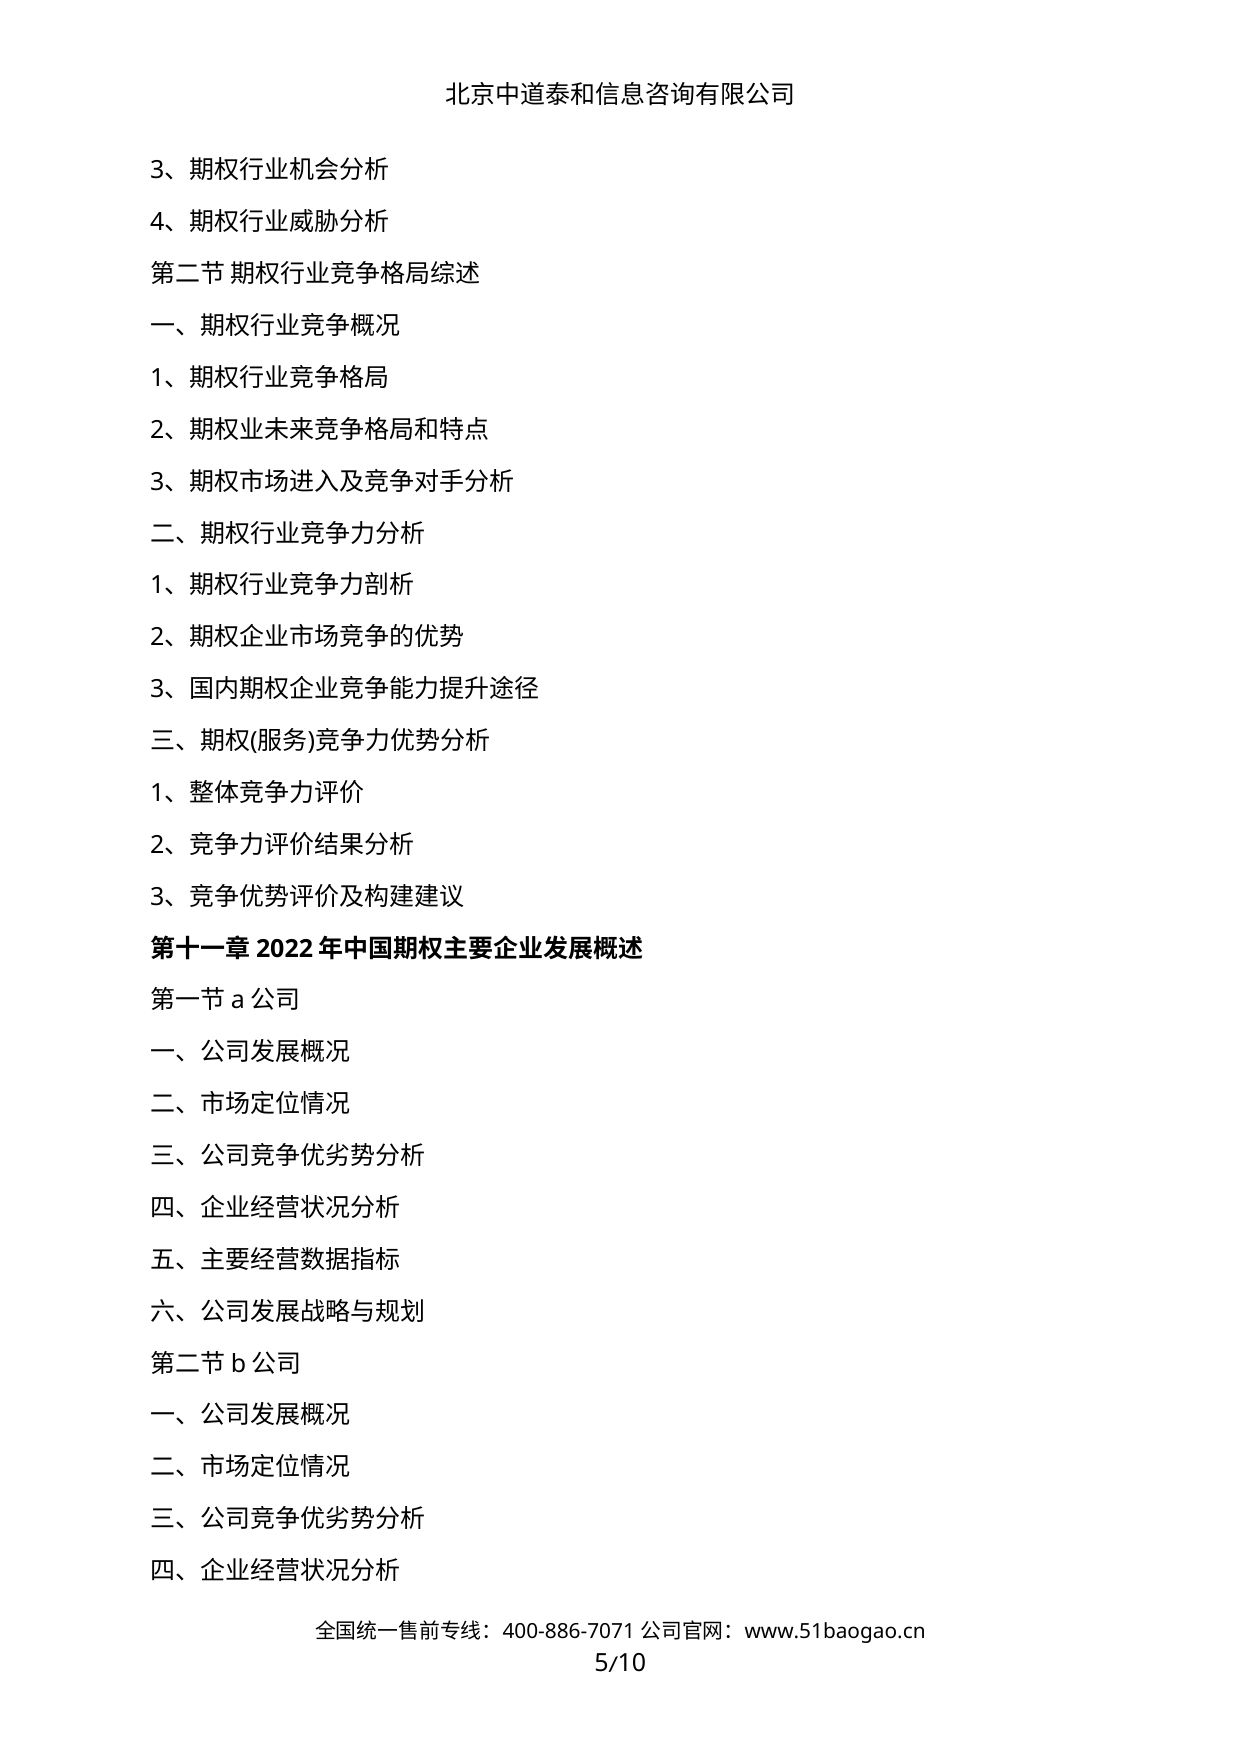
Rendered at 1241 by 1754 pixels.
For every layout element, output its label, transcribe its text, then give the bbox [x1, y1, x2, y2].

text 1、期权行业竞争力剖析 [150, 565, 1090, 601]
text 六、公司发展战略与规划 [150, 1291, 1090, 1327]
text 二、期权行业竞争力分析 [150, 513, 1090, 549]
text 4、期权行业威胁分析 [150, 202, 1090, 238]
text 2、竞争力评价结果分析 [150, 824, 1090, 861]
text 3、竞争优势评价及构建建议 [150, 876, 1090, 912]
text 二、市场定位情况 [150, 1084, 1090, 1120]
text 一、公司发展概况 [150, 1395, 1090, 1431]
text 第一节 a公司 [150, 980, 1090, 1016]
text 2、期权企业市场竞争的优势 [150, 617, 1090, 653]
text 第二节 b公司 [150, 1343, 1090, 1379]
text 1、期权行业竞争格局 [150, 357, 1090, 394]
text 2、期权业未来竞争格局和特点 [150, 409, 1090, 446]
text 三、公司竞争优劣势分析 [150, 1499, 1090, 1535]
text 1、整体竞争力评价 [150, 772, 1090, 809]
text 第二节 期权行业竞争格局综述 [150, 254, 1090, 290]
text 四、企业经营状况分析 [150, 1551, 1090, 1587]
text 一、期权行业竞争概况 [150, 306, 1090, 342]
text 二、市场定位情况 [150, 1447, 1090, 1483]
text 3、国内期权企业竞争能力提升途径 [150, 669, 1090, 705]
text 四、企业经营状况分析 [150, 1187, 1090, 1224]
text 五、主要经营数据指标 [150, 1239, 1090, 1276]
text 三、期权(服务)竞争力优势分析 [150, 721, 1090, 757]
text 三、公司竞争优劣势分析 [150, 1136, 1090, 1172]
text 3、期权市场进入及竞争对手分析 [150, 461, 1090, 497]
text 3、期权行业机会分析 [150, 150, 1090, 186]
text 一、公司发展概况 [150, 1032, 1090, 1068]
text 第十一章 2022年中国期权主要企业发展概述 [150, 928, 1090, 964]
